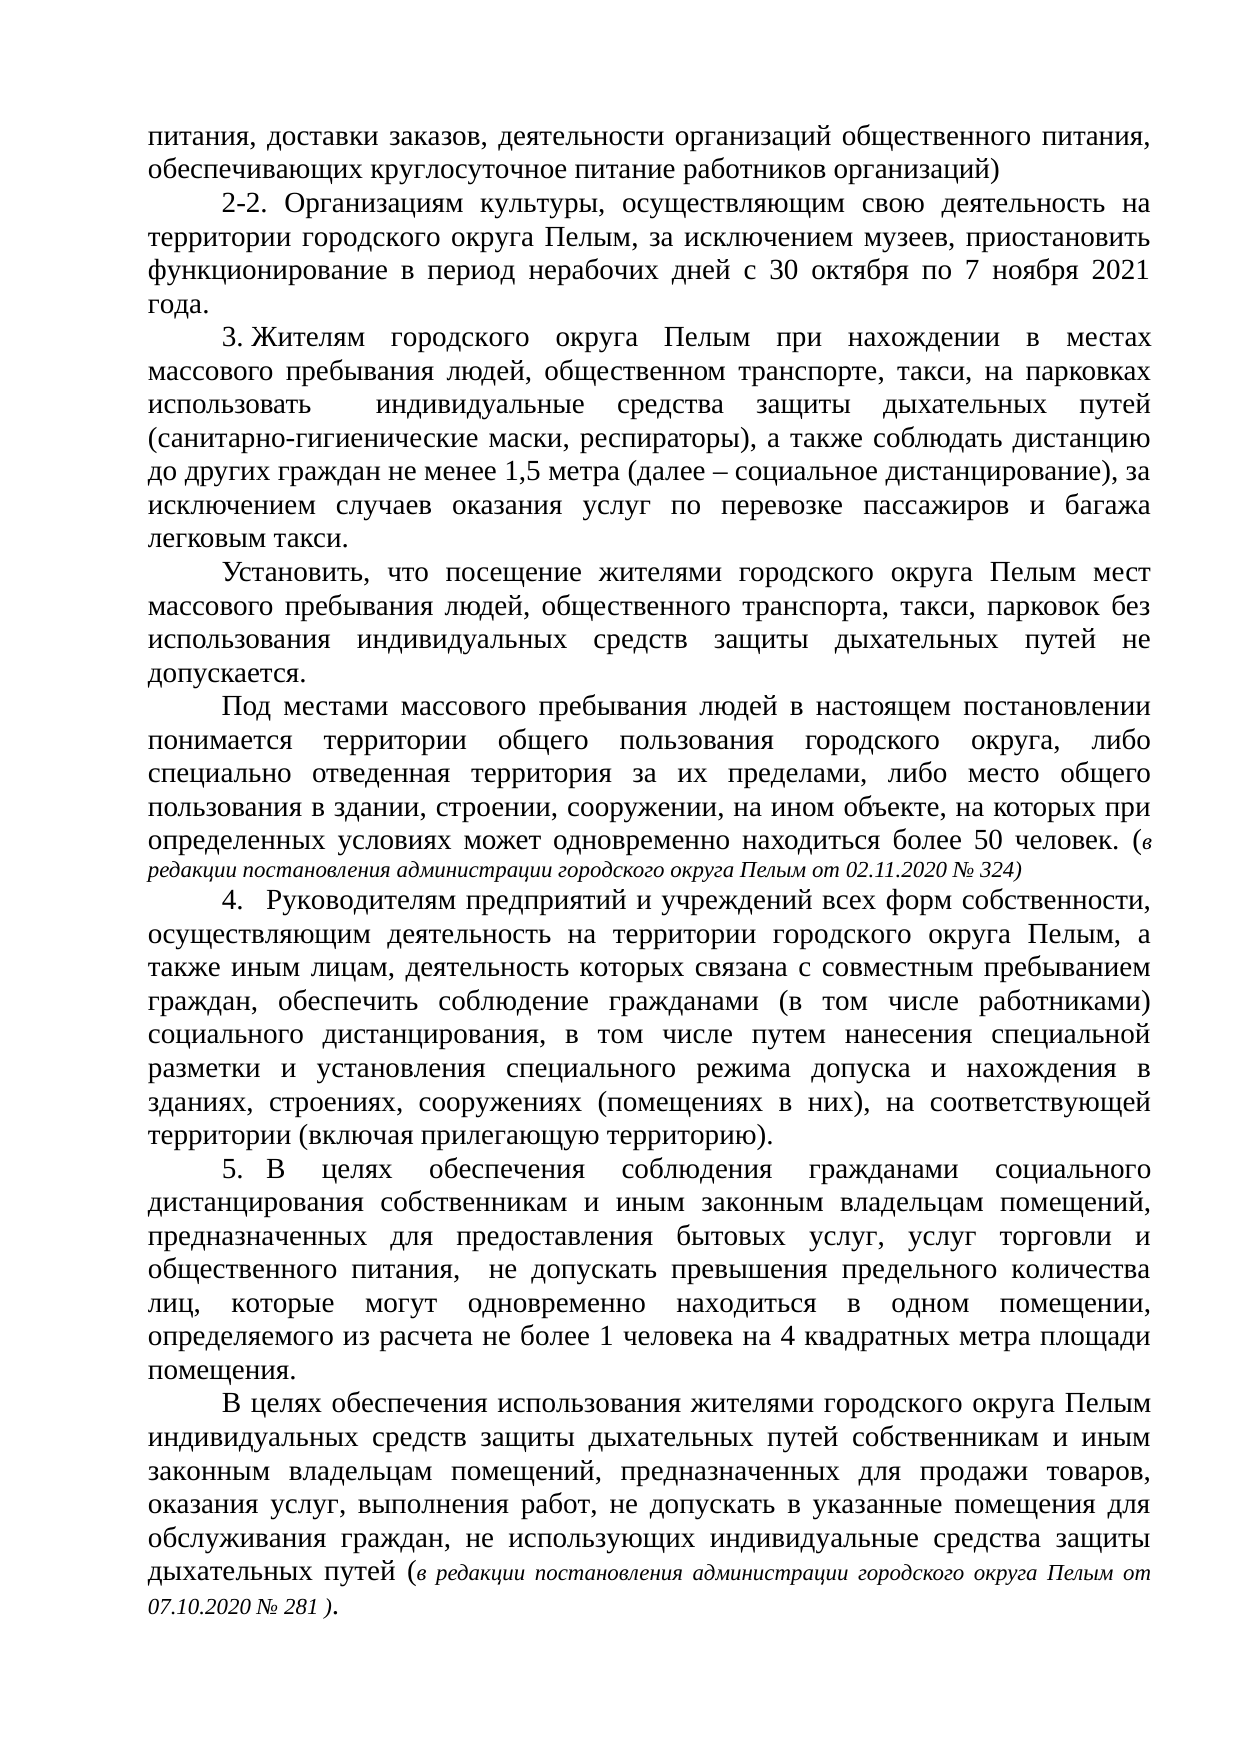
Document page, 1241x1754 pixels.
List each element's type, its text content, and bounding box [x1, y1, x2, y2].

text 2-2. Организациям культуры, осуществляющим свою деятельность на территории городского округа Пелым, за исключением музеев, приостановить функционирование в период нерабочих дней с 30 октября по 7 ноября 2021 года. [148, 185, 1152, 319]
text В целях обеспечения использования жителями городского округа Пелым индивидуальных средств защиты дыхательных путей собственникам и иным законным владельцам помещений, предназначенных для продажи товаров, оказания услуг, выполнения работ, не допускать в указанные помещения для обслуживания граждан, не использующих индивидуальные средства защиты дыхательных путей (в редакции постановления администрации городского округа Пелым от 07.10.2020 № 281 ). [148, 1386, 1152, 1620]
list Руководителям предприятий и учреждений всех форм собственности, осуществляющим деятельность на территории городского округа Пелым, а также иным лицам, деятельность которых связана с совместным пребыванием граждан, обеспечить соблюдение гражданами (в том числе работниками) социального дистанцирования, в том числе путем нанесения специальной разметки и установления специального режима допуска и нахождения в зданиях, строениях, сооружениях (помещениях в них), на соответствующей территории (включая прилегающую территорию). [148, 882, 1152, 1151]
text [148, 118, 1152, 185]
list Жителям городского округа Пелым при нахождении в местах массового пребывания людей, общественном транспорте, такси, на парковках использовать индивидуальные средства защиты дыхательных путей (санитарно-гигиенические маски, респираторы), а также соблюдать дистанцию до других граждан не менее 1,5 метра (далее – социальное дистанцирование), за исключением случаев оказания услуг по перевозке пассажиров и багажа легковым такси. [148, 319, 1152, 554]
list Установить, что посещение жителями городского округа Пелым мест массового пребывания людей, общественного транспорта, такси, парковок без использования индивидуальных средств защиты дыхательных путей не допускается. [148, 554, 1152, 688]
list Под местами массового пребывания людей в настоящем постановлении понимается территории общего пользования городского округа, либо специально отведенная территория за их пределами, либо место общего пользования в здании, строении, сооружении, на ином объекте, на которых при определенных условиях может одновременно находиться более 50 человек. (в редакции постановления администрации городского округа Пелым от 02.11.2020 № 324) [148, 688, 1152, 882]
list В целях обеспечения соблюдения гражданами социального дистанцирования собственникам и иным законным владельцам помещений, предназначенных для предоставления бытовых услуг, услуг торговли и общественного питания, не допускать превышения предельного количества лиц, которые могут одновременно находиться в одном помещении, определяемого из расчета не более 1 человека на 4 квадратных метра площади помещения. [148, 1151, 1152, 1386]
